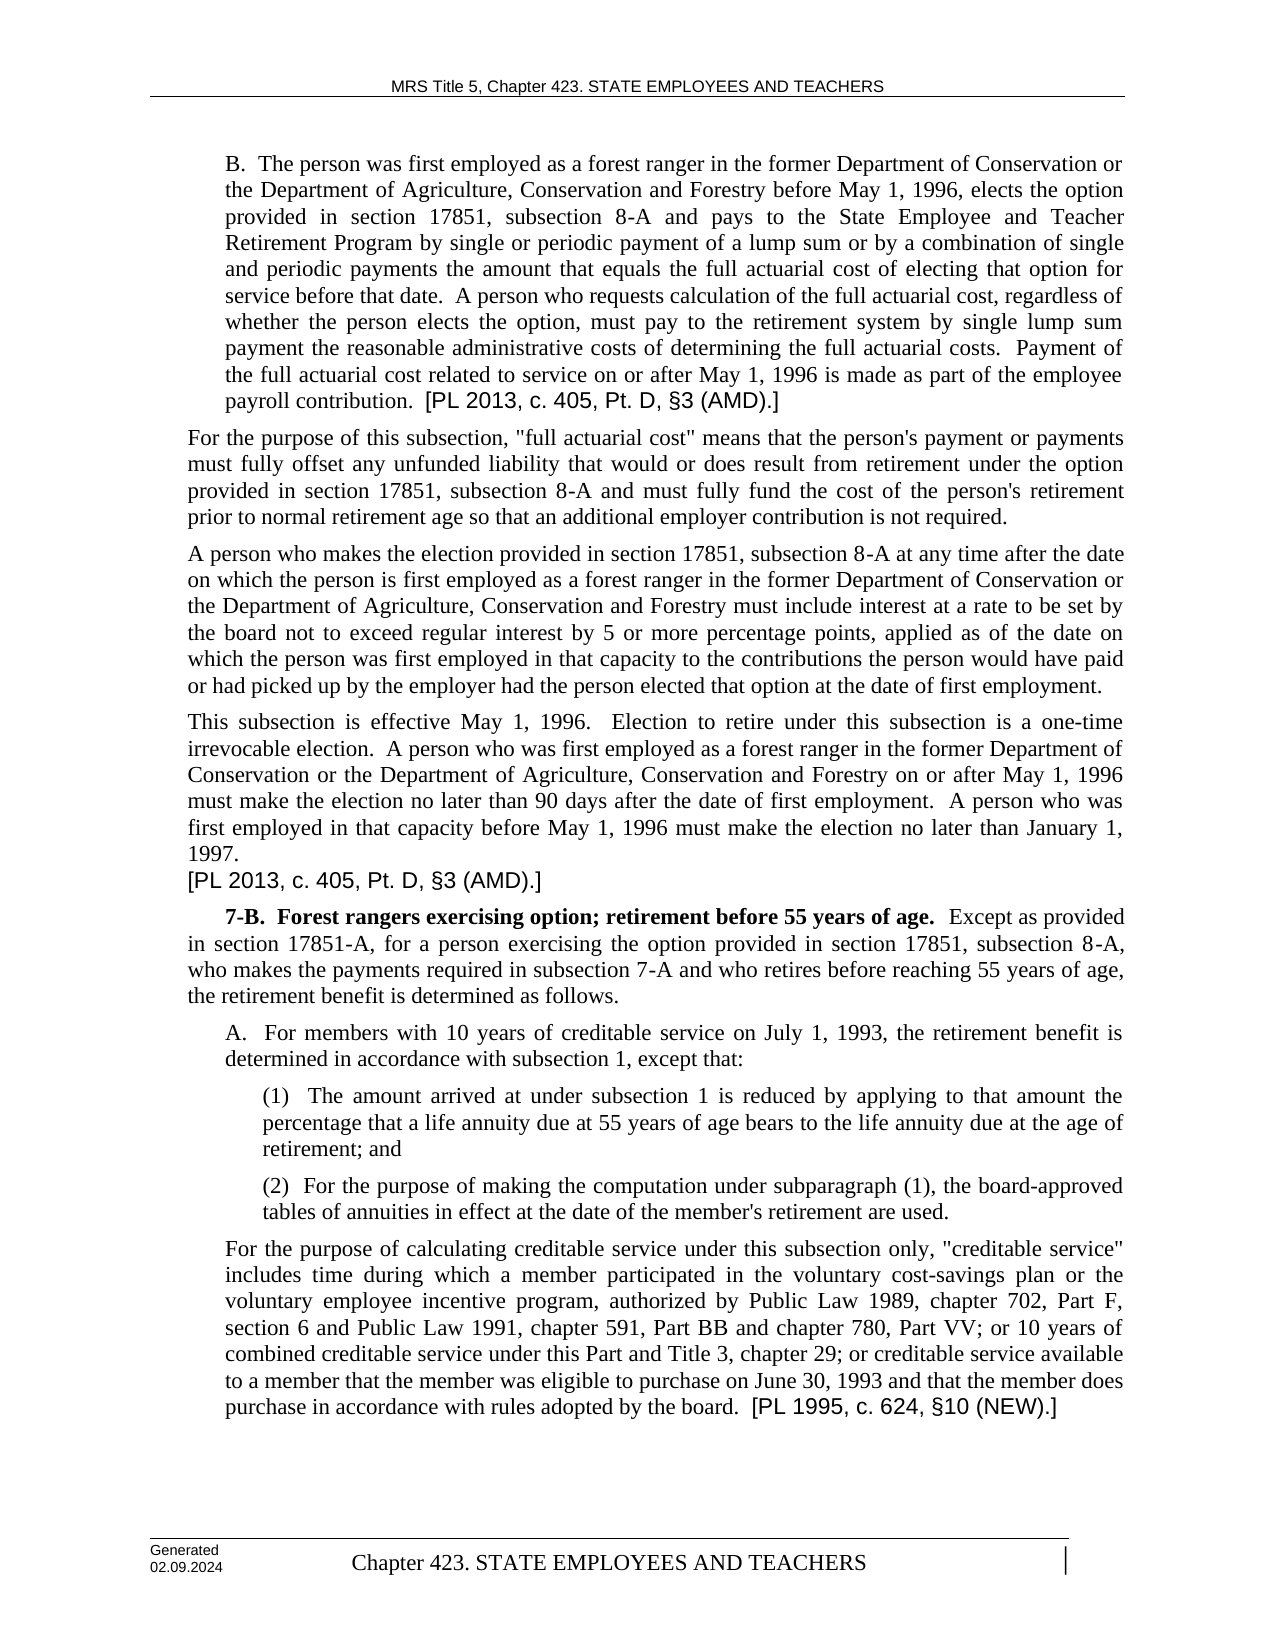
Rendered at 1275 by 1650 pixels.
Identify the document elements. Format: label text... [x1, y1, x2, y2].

text [PL 2013, c. 405, Pt. D, §3 (AMD).] [187, 867, 1125, 893]
text (2) For the purpose of making the computation under subparagraph (1), the board-approved tables of annuities in effect at the date of the member's retirement are used. [262, 1172, 1125, 1224]
text A person who makes the election provided in section 17851, subsection 8‑A at any time after the date on which the person is first employed as a forest ranger in the former Department of Conservation or the Department of Agriculture, Conservation and Forestry must include interest at a rate to be set by the board not to exceed regular interest by 5 or more percentage points, applied as of the date on which the person was first employed in that capacity to the contributions the person would have paid or had picked up by the employer had the person elected that option at the date of first employment. [187, 540, 1125, 698]
text A. For members with 10 years of creditable service on July 1, 1993, the retirement benefit is determined in accordance with subsection 1, except that: [225, 1019, 1125, 1072]
text For the purpose of calculating creditable service under this subsection only, "creditable service" includes time during which a member participated in the voluntary cost-savings plan or the voluntary employee incentive program, authorized by Public Law 1989, chapter 702, Part F, section 6 and Public Law 1991, chapter 591, Part BB and chapter 780, Part VV; or 10 years of combined creditable service under this Part and Title 3, chapter 29; or creditable service available to a member that the member was eligible to purchase on June 30, 1993 and that the member does purchase in accordance with rules adopted by the board. [PL 1995, c. 624, §10 (NEW).] [225, 1235, 1125, 1419]
text For the purpose of this subsection, "full actuarial cost" means that the person's payment or payments must fully offset any unfunded liability that would or does result from retirement under the option provided in section 17851, subsection 8‑A and must fully fund the cost of the person's retirement prior to normal retirement age so that an additional employer contribution is not required. [187, 424, 1125, 529]
text This subsection is effective May 1, 1996. Election to retire under this subsection is a one-time irrevocable election. A person who was first employed as a forest ranger in the former Department of Conservation or the Department of Agriculture, Conservation and Forestry on or after May 1, 1996 must make the election no later than 90 days after the date of first employment. A person who was first employed in that capacity before May 1, 1996 must make the election no later than January 1, 1997. [187, 708, 1125, 867]
text (1) The amount arrived at under subsection 1 is reduced by applying to that amount the percentage that a life annuity due at 55 years of age bears to the life annuity due at the age of retirement; and [262, 1082, 1125, 1161]
text 7-B. Forest rangers exercising option; retirement before 55 years of age. Except as provided in section 17851‑A, for a person exercising the option provided in section 17851, subsection 8‑A, who makes the payments required in subsection 7‑A and who retires before reaching 55 years of age, the retirement benefit is determined as follows. [187, 903, 1125, 1009]
text B. The person was first employed as a forest ranger in the former Department of Conservation or the Department of Agriculture, Conservation and Forestry before May 1, 1996, elects the option provided in section 17851, subsection 8‑A and pays to the State Employee and Teacher Retirement Program by single or periodic payment of a lump sum or by a combination of single and periodic payments the amount that equals the full actuarial cost of electing that option for service before that date. A person who requests calculation of the full actuarial cost, regardless of whether the person elects the option, must pay to the retirement system by single lump sum payment the reasonable administrative costs of determining the full actuarial costs. Payment of the full actuarial cost related to service on or after May 1, 1996 is made as part of the employee payroll contribution. [PL 2013, c. 405, Pt. D, §3 (AMD).] [225, 150, 1125, 414]
